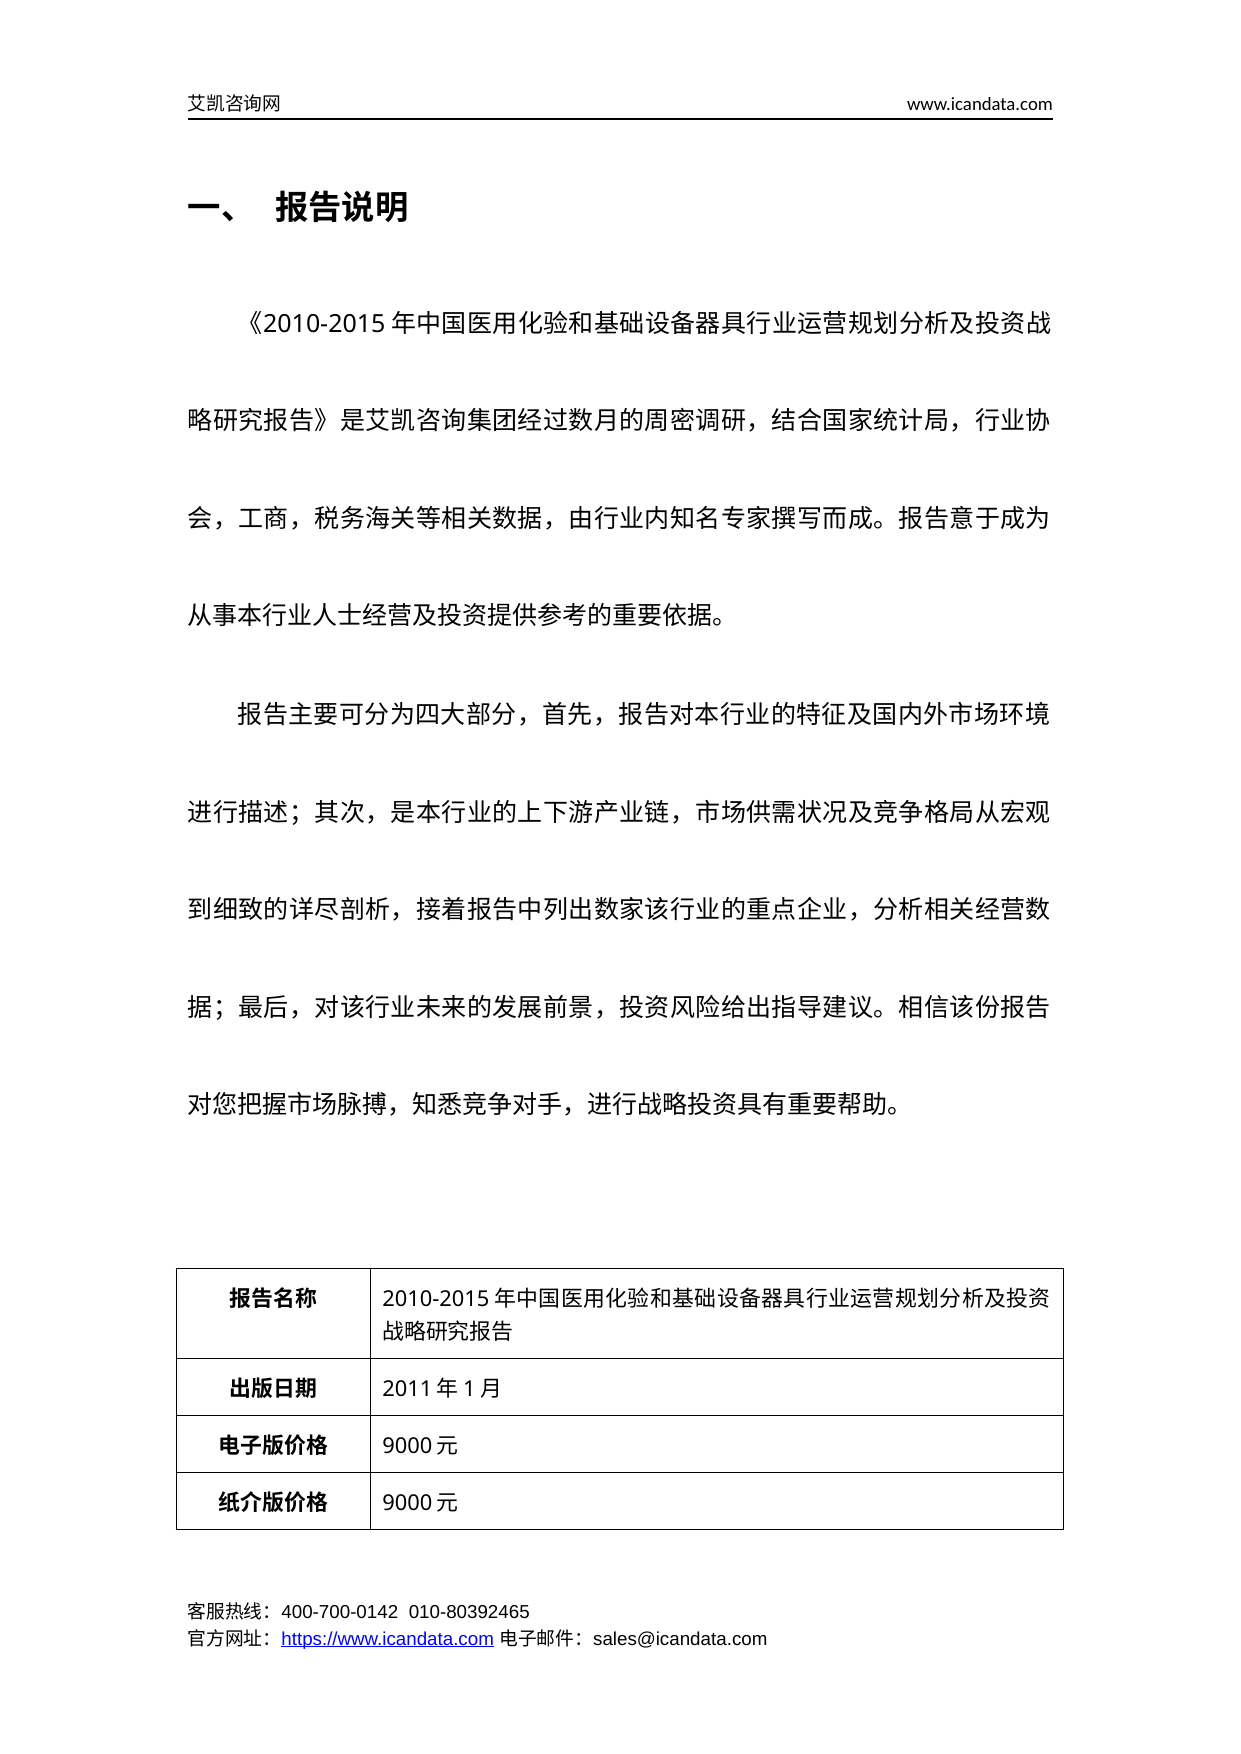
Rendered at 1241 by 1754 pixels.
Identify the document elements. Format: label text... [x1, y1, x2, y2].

table_cell 纸介版价格 [177, 1473, 370, 1529]
table_header 2010-2015年中国医用化验和基础设备器具行业运营规划分析及投资战略研究报告 [371, 1269, 1063, 1358]
table_cell 9000元 [371, 1473, 1063, 1529]
subtitle 报告说明 [187, 172, 1053, 237]
table_cell 9000元 [371, 1416, 1063, 1472]
table_header 报告名称 [177, 1269, 370, 1358]
text 报告主要可分为四大部分，首先，报告对本行业的特征及国内外市场环境进行描述；其次，是本行业的上下游产业链，市场供需状况及竞争格局从宏观到细致的详尽剖析，接着报告中列出数家该行业的重点企业，分析相关经营数据；最后，对该行业未来的发展前景，投资风险给出指导建议。相信该份报告对您把握市场脉搏，知悉竞争对手，进行战略投资具有重要帮助。 [187, 681, 1053, 1136]
table_cell 2011年1月 [371, 1359, 1063, 1415]
text 《2010-2015年中国医用化验和基础设备器具行业运营规划分析及投资战略研究报告》是艾凯咨询集团经过数月的周密调研，结合国家统计局，行业协会，工商，税务海关等相关数据，由行业内知名专家撰写而成。报告意于成为从事本行业人士经营及投资提供参考的重要依据。 [187, 289, 1053, 646]
table_cell 电子版价格 [177, 1416, 370, 1472]
table_cell 出版日期 [177, 1359, 370, 1415]
